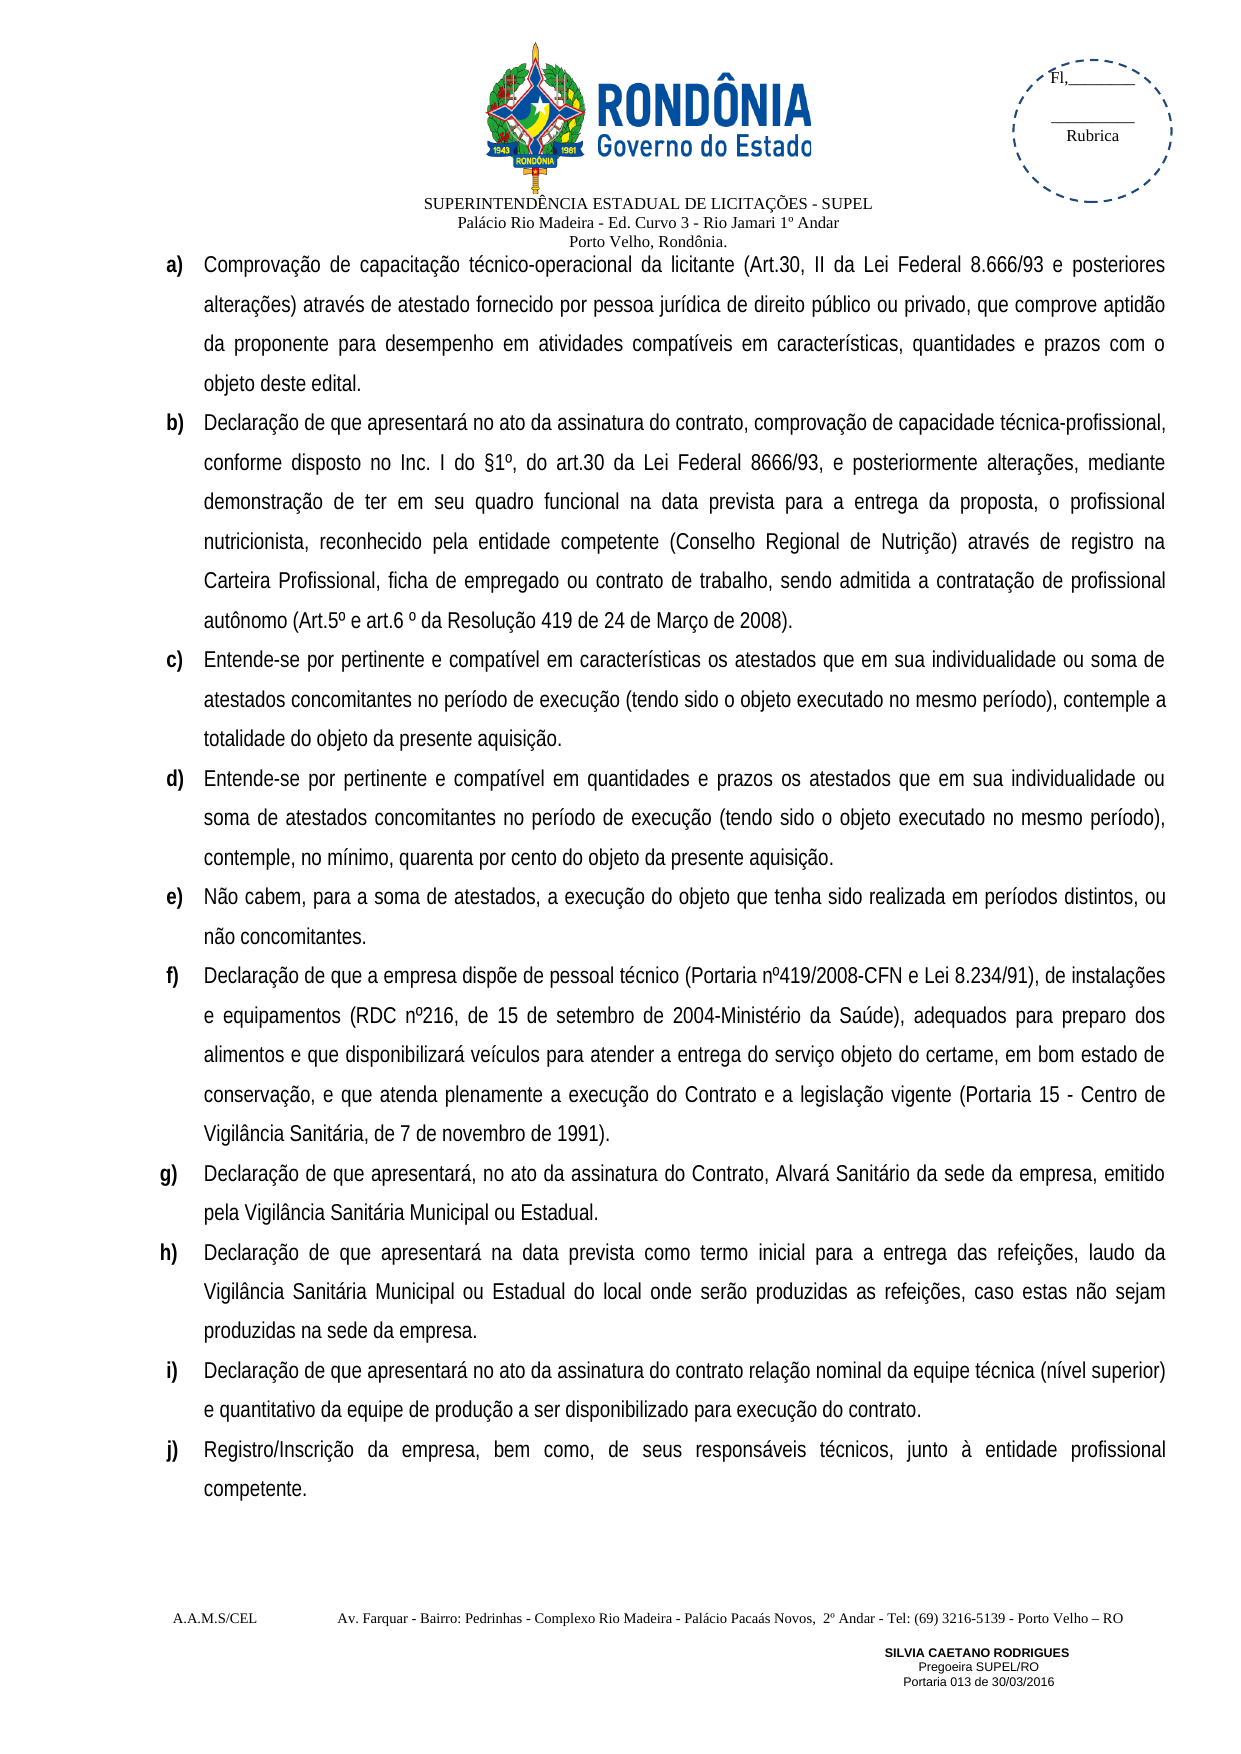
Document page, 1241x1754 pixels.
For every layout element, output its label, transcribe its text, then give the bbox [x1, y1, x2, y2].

picture [485, 41, 812, 194]
list Declaração de que apresentará no ato da assinatura do contrato, comprovação de capacidade técnica-profissional, conforme disposto no Inc. I do §1º, do art.30 da Lei Federal 8666/93, e posteriormente alterações, mediante demonstração de ter em seu quadro funcional na data prevista para a entrega da proposta, o profissional nutricionista, reconhecido pela entidade competente (Conselho Regional de Nutrição) através de registro na Carteira Profissional, ficha de empregado ou contrato de trabalho, sendo admitida a contratação de profissional autônomo (Art.5º e art.6 º da Resolução 419 de 24 de Março de 2008). [166, 409, 1166, 633]
list Não cabem, para a soma de atestados, a execução do objeto que tenha sido realizada em períodos distintos, ou não concomitantes. [166, 883, 1166, 949]
list Comprovação de capacitação técnico-operacional da licitante (Art.30, II da Lei Federal 8.666/93 e posteriores alterações) através de atestado fornecido por pessoa jurídica de direito público ou privado, que comprove aptidão da proponente para desempenho em atividades compatíveis em características, quantidades e prazos com o objeto deste edital. [166, 251, 1166, 396]
list Declaração de que a empresa dispõe de pessoal técnico (Portaria nº419/2008-CFN e Lei 8.234/91), de instalações e equipamentos (RDC nº216, de 15 de setembro de 2004-Ministério da Saúde), adequados para preparo dos alimentos e que disponibilizará veículos para atender a entrega do serviço objeto do certame, em bom estado de conservação, e que atenda plenamente a execução do Contrato e a legislação vigente (Portaria 15 - Centro de Vigilância Sanitária, de 7 de novembro de 1991). [166, 962, 1166, 1146]
list Declaração de que apresentará no ato da assinatura do contrato relação nominal da equipe técnica (nível superior) e quantitativo da equipe de produção a ser disponibilizado para execução do contrato. [166, 1357, 1166, 1423]
list Registro/Inscrição da empresa, bem como, de seus responsáveis técnicos, junto à entidade profissional competente. [167, 1436, 1166, 1502]
list Entende-se por pertinente e compatível em características os atestados que em sua individualidade ou soma de atestados concomitantes no período de execução (tendo sido o objeto executado no mesmo período), contemple a totalidade do objeto da presente aquisição. [166, 646, 1166, 752]
list Entende-se por pertinente e compatível em quantidades e prazos os atestados que em sua individualidade ou soma de atestados concomitantes no período de execução (tendo sido o objeto executado no mesmo período), contemple, no mínimo, quarenta por cento do objeto da presente aquisição. [166, 765, 1166, 870]
list Declaração de que apresentará, no ato da assinatura do Contrato, Alvará Sanitário da sede da empresa, emitido pela Vigilância Sanitária Municipal ou Estadual. [159, 1159, 1166, 1225]
list Declaração de que apresentará na data prevista como termo inicial para a entrega das refeições, laudo da Vigilância Sanitária Municipal ou Estadual do local onde serão produzidas as refeições, caso estas não sejam produzidas na sede da empresa. [159, 1238, 1166, 1344]
